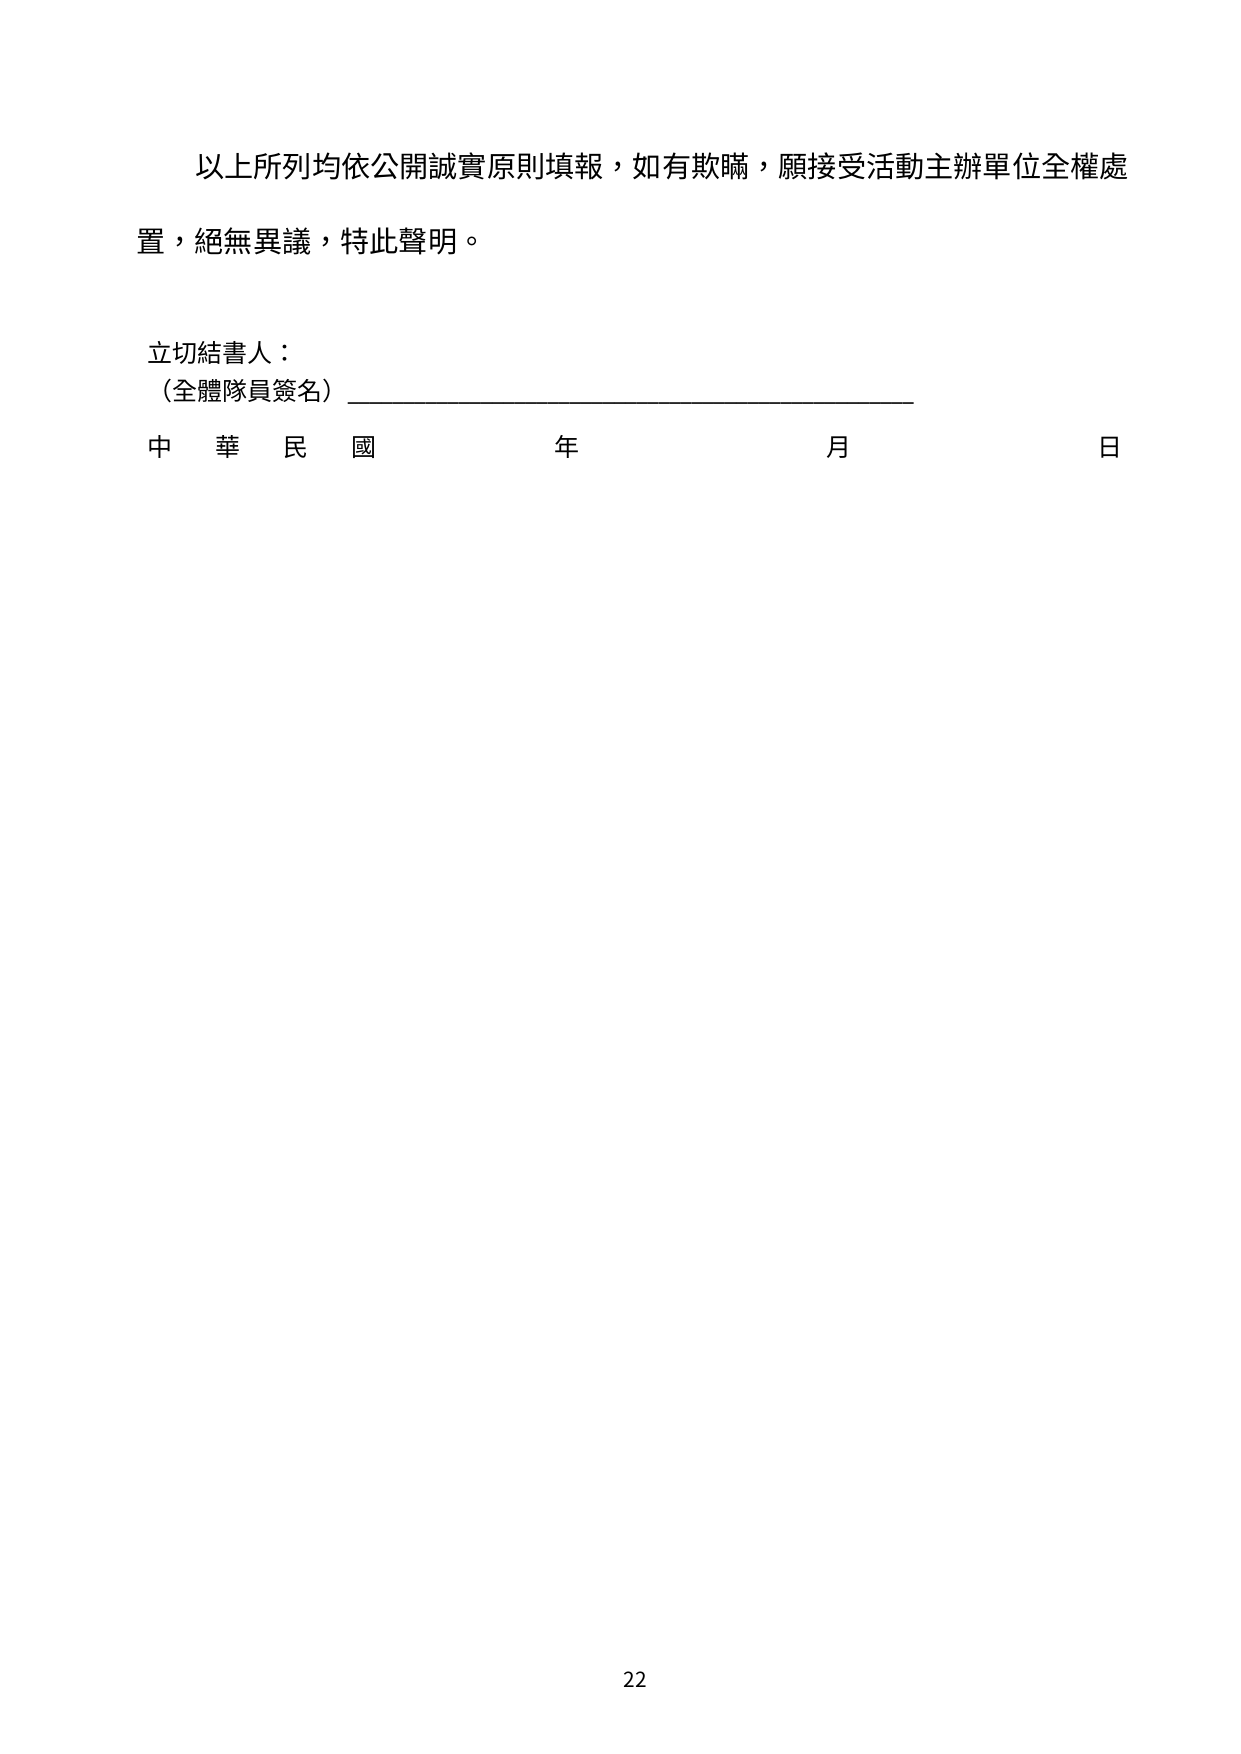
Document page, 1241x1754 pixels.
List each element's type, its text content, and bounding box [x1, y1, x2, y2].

text 立切結書人： （全體隊員簽名）___________________________________________________ [148, 333, 1122, 408]
text 中華民國 年 月 日 [148, 427, 1122, 464]
text 以上所列均依公開誠實原則填報，如有欺瞞，願接受活動主辦單位全權處置，絕無異議，特此聲明。 [136, 127, 1136, 277]
